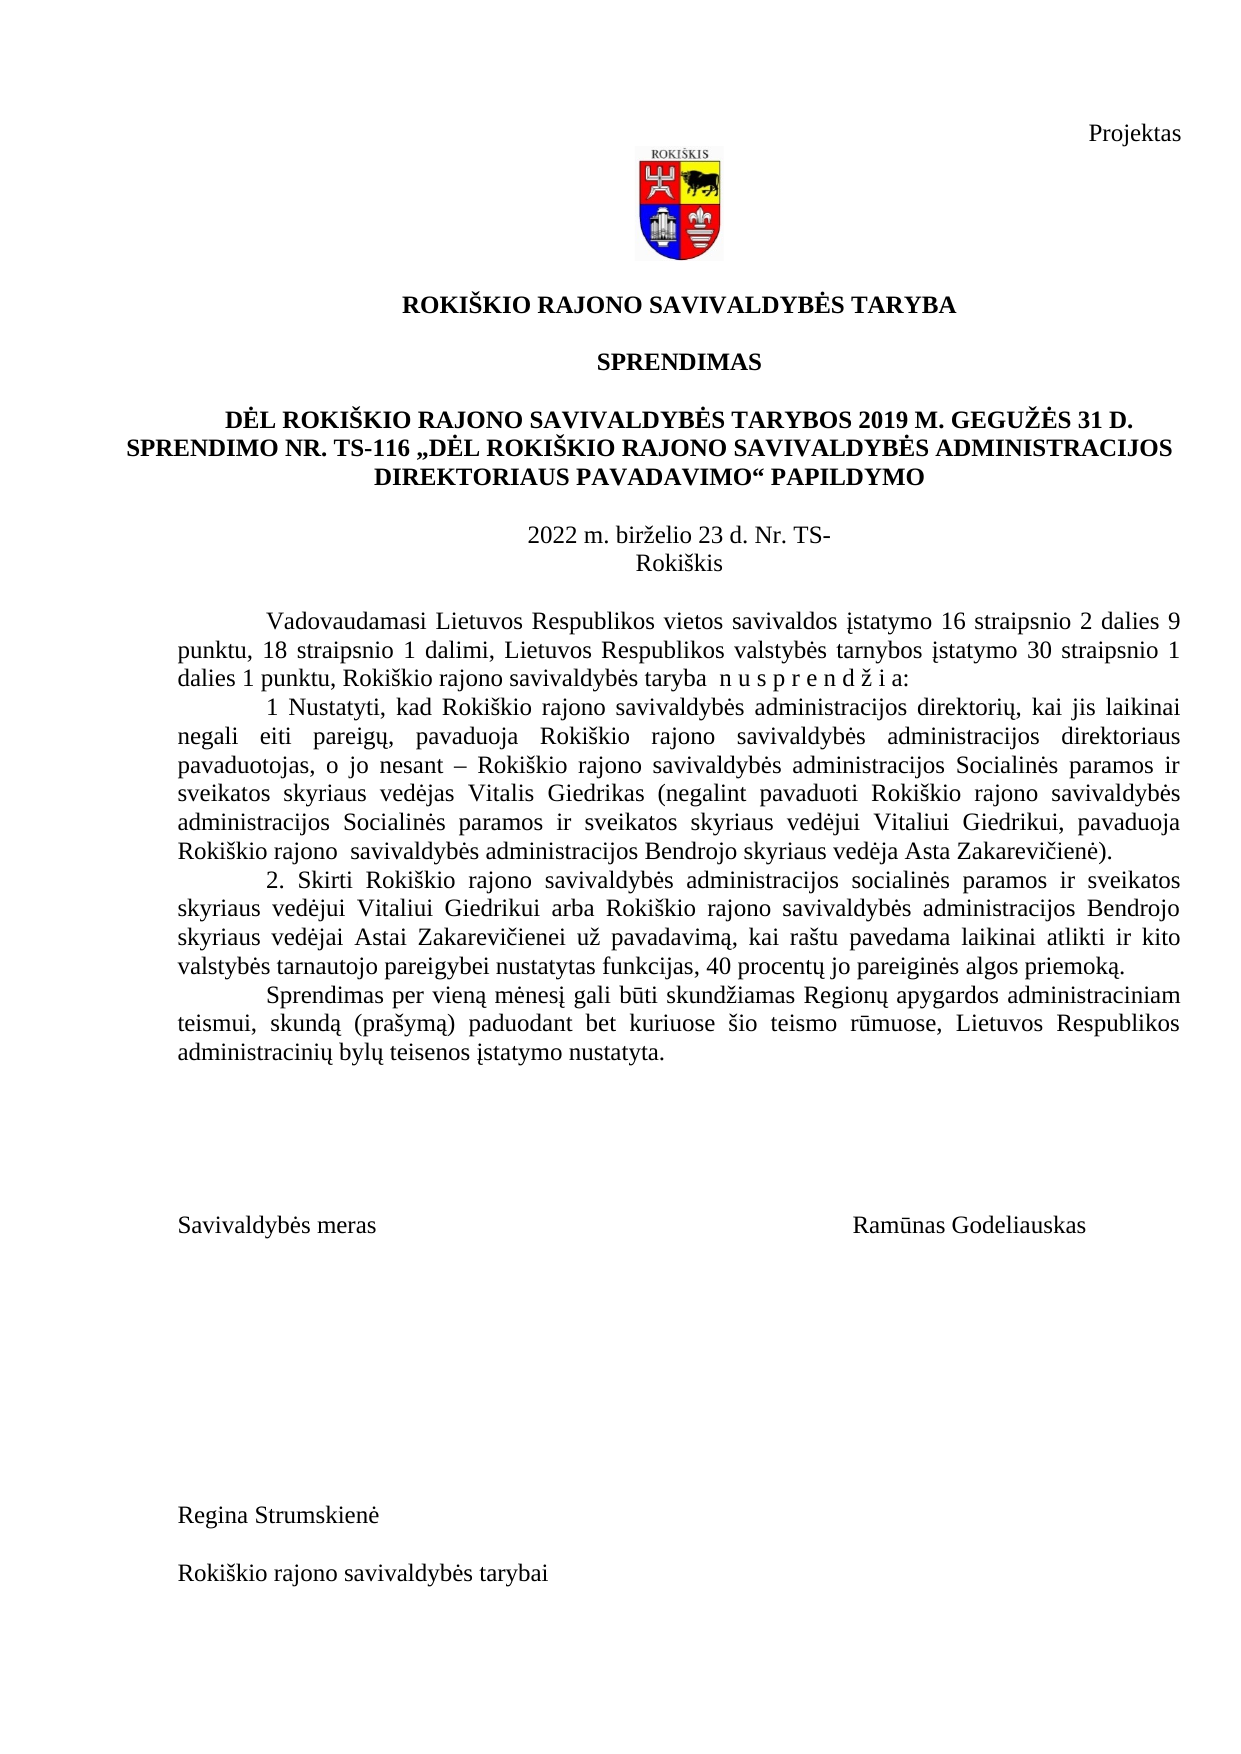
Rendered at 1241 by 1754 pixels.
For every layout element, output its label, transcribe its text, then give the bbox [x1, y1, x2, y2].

text DĖL ROKIŠKIO RAJONO SAVIVALDYBĖS TARYBOS 2019 M. GEGUŽĖS 31 D. SPRENDIMO NR. TS-116 „DĖL ROKIŠKIO RAJONO SAVIVALDYBĖS ADMINISTRACIJOS DIREKTORIAUS PAVADAVIMO“ PAPILDYMO [118, 405, 1181, 491]
text 1 Nustatyti, kad Rokiškio rajono savivaldybės administracijos direktorių, kai jis laikinai negali eiti pareigų, pavaduoja Rokiškio rajono savivaldybės administracijos direktoriaus pavaduotojas, o jo nesant – Rokiškio rajono savivaldybės administracijos Socialinės paramos ir sveikatos skyriaus vedėjas Vitalis Giedrikas (negalint pavaduoti Rokiškio rajono savivaldybės administracijos Socialinės paramos ir sveikatos skyriaus vedėjui Vitaliui Giedrikui, pavaduoja Rokiškio rajono savivaldybės administracijos Bendrojo skyriaus vedėja Asta Zakarevičienė). [177, 692, 1181, 865]
text 2. Skirti Rokiškio rajono savivaldybės administracijos socialinės paramos ir sveikatos skyriaus vedėjui Vitaliui Giedrikui arba Rokiškio rajono savivaldybės administracijos Bendrojo skyriaus vedėjai Astai Zakarevičienei už pavadavimą, kai raštu pavedama laikinai atlikti ir kito valstybės tarnautojo pareigybei nustatytas funkcijas, 40 procentų jo pareiginės algos priemoką. [177, 865, 1181, 980]
text Rokiškio rajono savivaldybės tarybai [177, 1558, 1181, 1586]
text Sprendimas per vieną mėnesį gali būti skundžiamas Regionų apygardos administraciniam teismui, skundą (prašymą) paduodant bet kuriuose šio teismo rūmuose, Lietuvos Respublikos administracinių bylų teisenos įstatymo nustatyta. [177, 980, 1181, 1066]
text SPRENDIMAS [118, 347, 1181, 376]
text Vadovaudamasi Lietuvos Respublikos vietos savivaldos įstatymo 16 straipsnio 2 dalies 9 punktu, 18 straipsnio 1 dalimi, Lietuvos Respublikos valstybės tarnybos įstatymo 30 straipsnio 1 dalies 1 punktu, Rokiškio rajono savivaldybės taryba n u s p r e n d ž i a: [177, 606, 1181, 692]
text ROKIŠKIO RAJONO SAVIVALDYBĖS TARYBA [177, 290, 1181, 318]
text Savivaldybės meras Ramūnas Godeliauskas [118, 1210, 1181, 1239]
text Regina Strumskienė [118, 1500, 1181, 1528]
picture [634, 146, 724, 261]
text 2022 m. birželio 23 d. Nr. TS- [118, 520, 1181, 548]
text Rokiškis [118, 548, 1181, 577]
